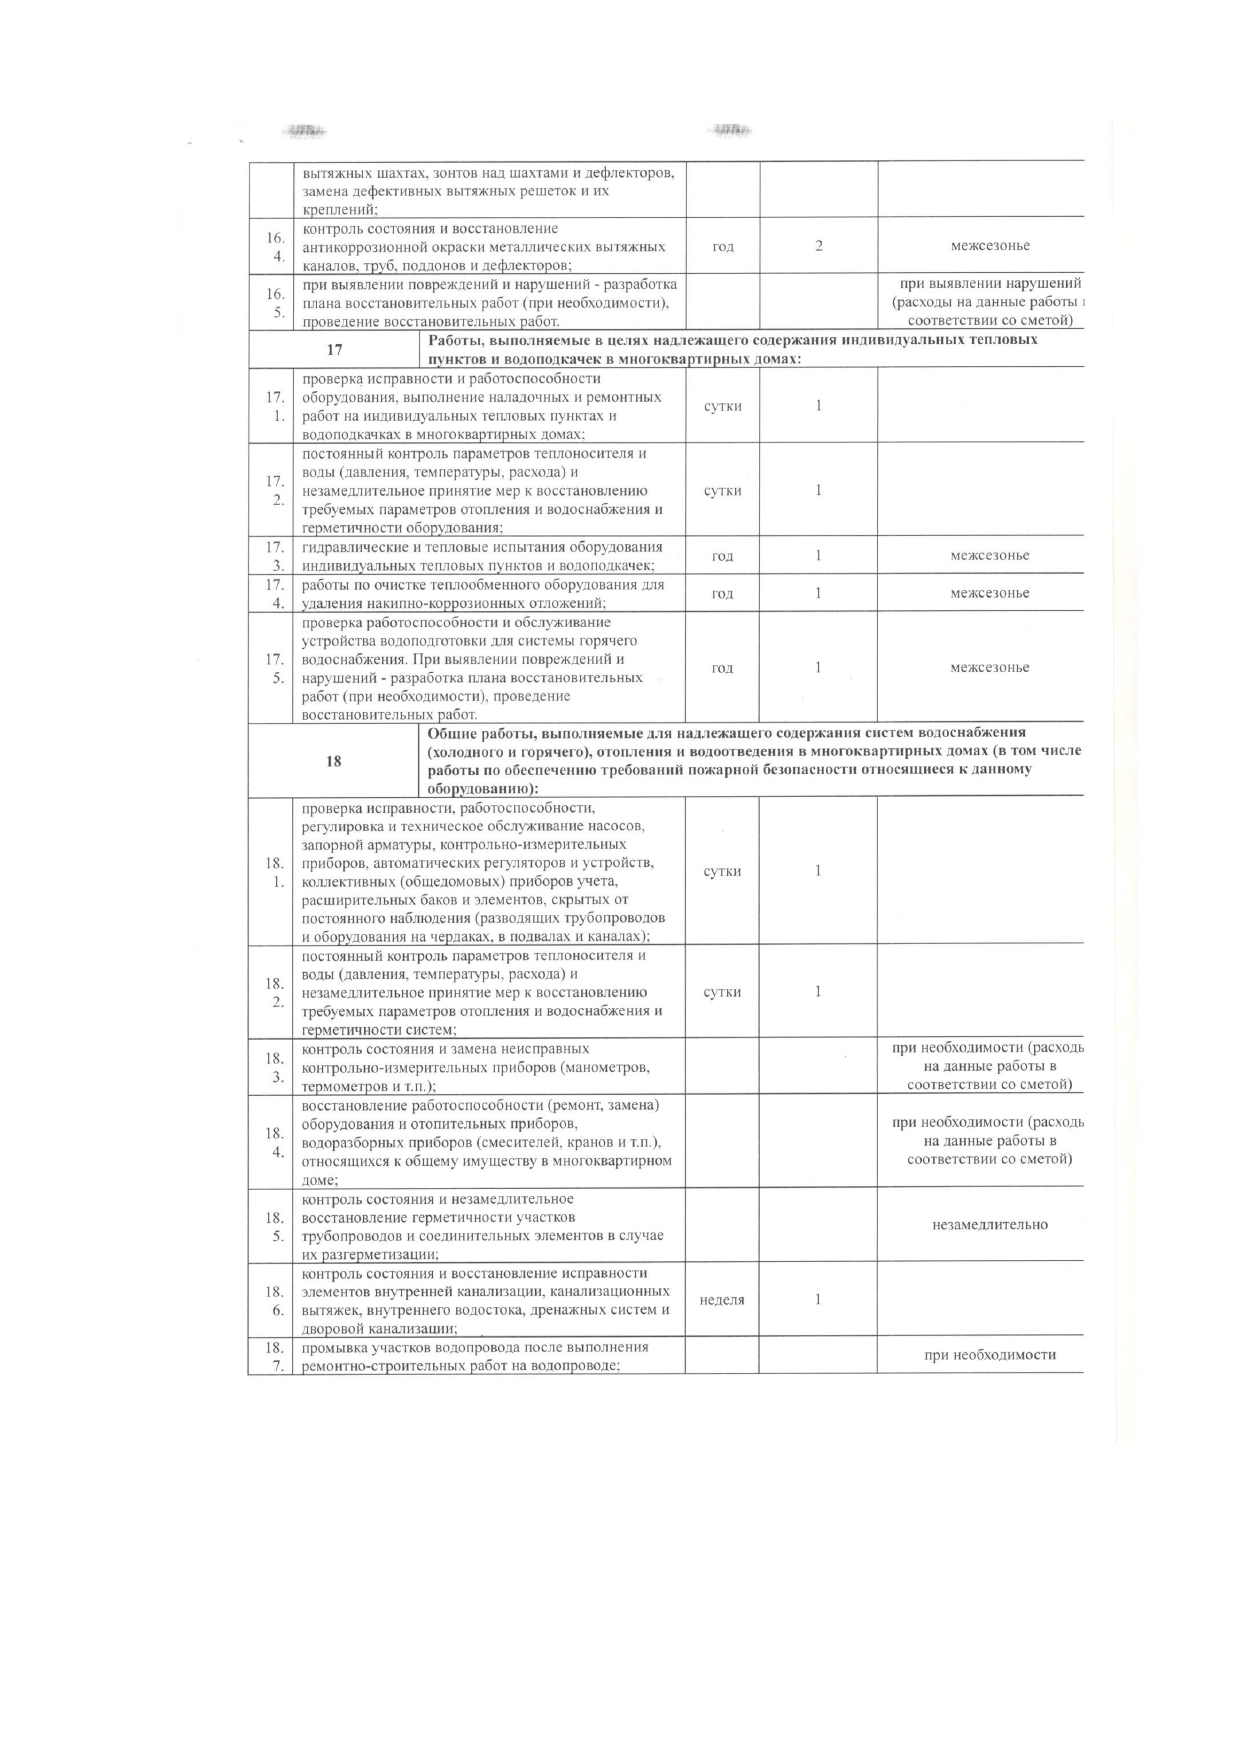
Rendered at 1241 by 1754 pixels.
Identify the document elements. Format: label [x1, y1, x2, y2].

picture [177, 118, 1152, 1458]
